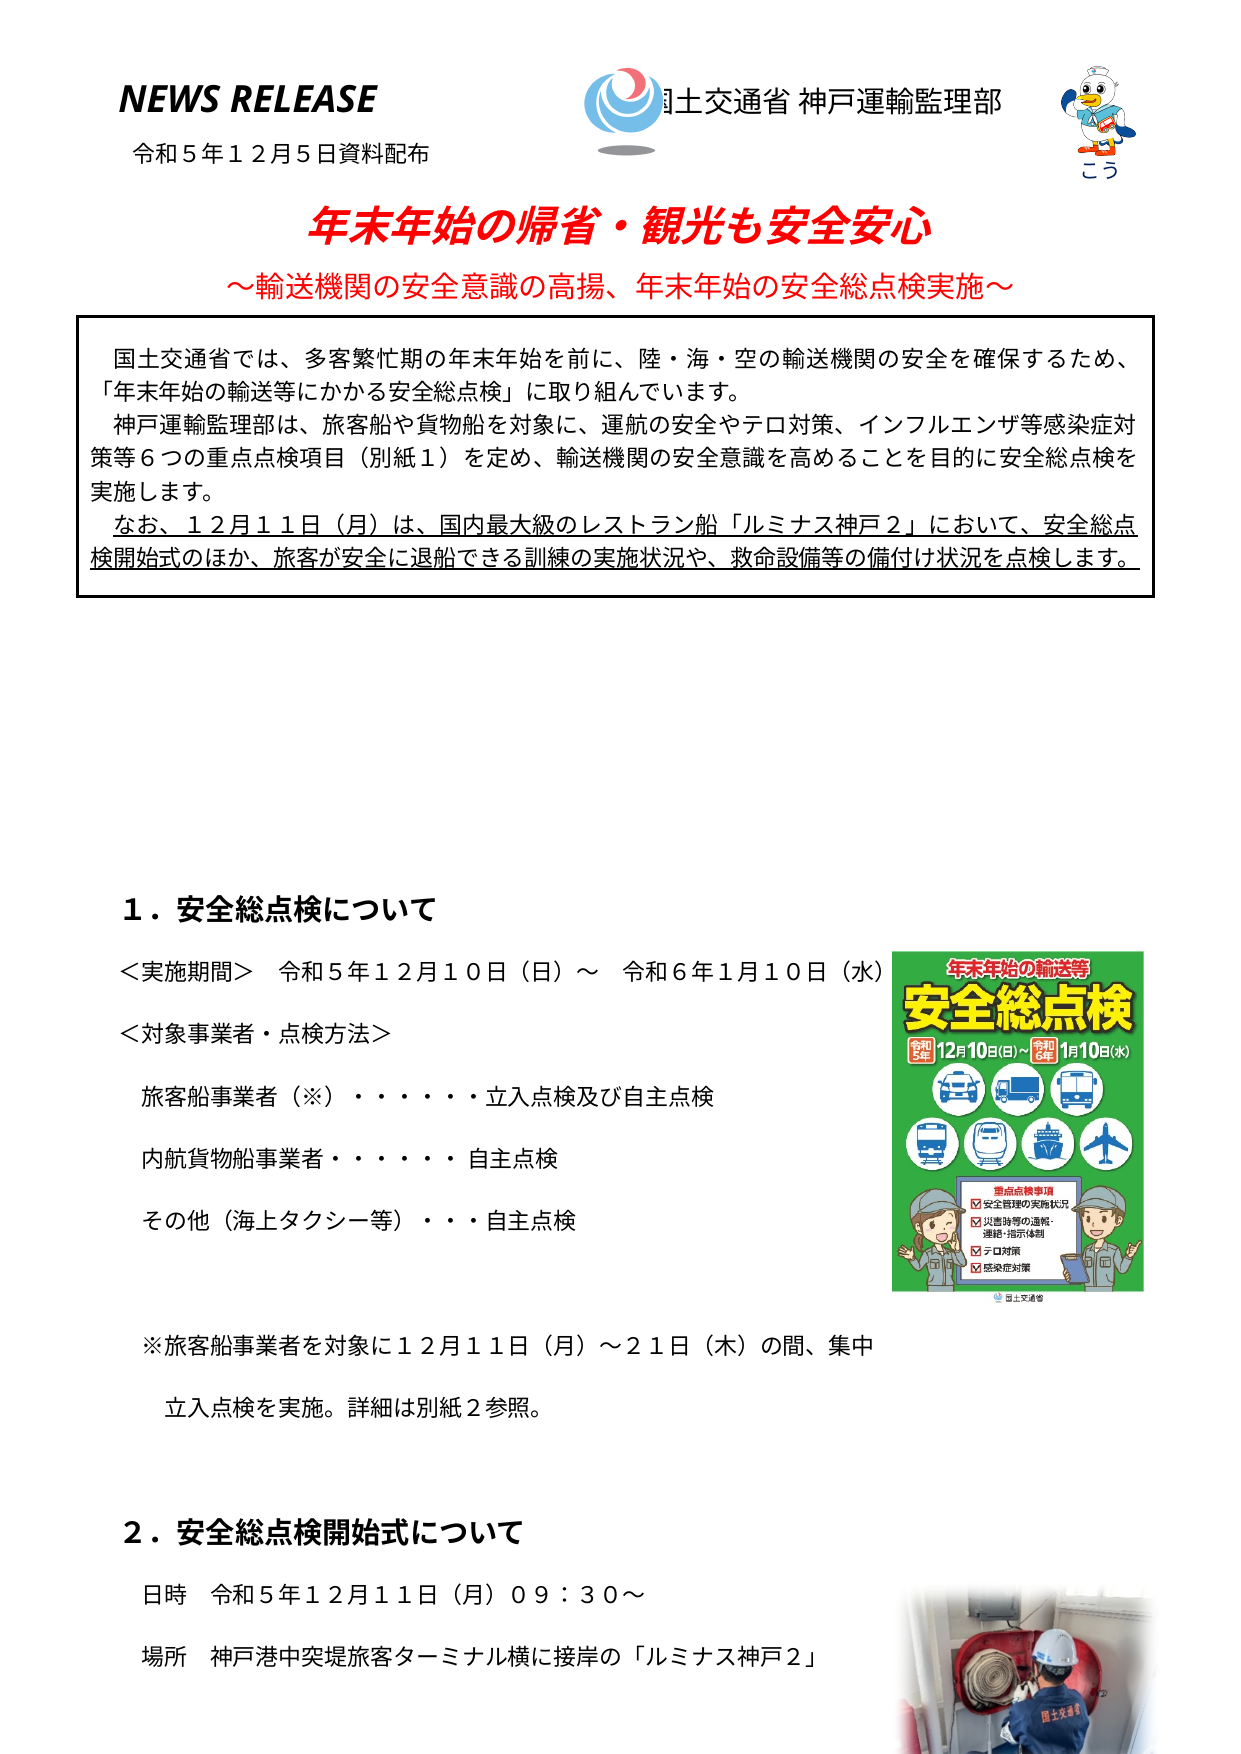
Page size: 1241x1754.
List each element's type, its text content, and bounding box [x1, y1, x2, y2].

text その他（海上タクシー等）・・・自主点検 [118, 1188, 892, 1251]
text ＜対象事業者・点検方法＞ [118, 1002, 892, 1064]
text NEWS RELEASE 国土交通省 神戸運輸監理部 [664, 67, 1061, 129]
text 立入点検を実施。詳細は別紙２参照。 [118, 1375, 1122, 1438]
picture [1061, 66, 1136, 156]
text 日時 令和５年１２月１１日（月）０９：３０～ [118, 1562, 1122, 1624]
text ※旅客船事業者を対象に１２月１１日（月）～２１日（木）の間、集中 [118, 1313, 1122, 1375]
text 場所 神戸港中突堤旅客ターミナル横に接岸の「ルミナス神戸２」 [118, 1624, 896, 1687]
picture [921, 1610, 1131, 1753]
text ＜実施期間＞ 令和５年１２月１０日（日）～ 令和６年１月１０日（水） [118, 939, 1122, 1002]
text NEWS RELEASE 国土交通省 神戸運輸監理部 [118, 67, 583, 129]
picture [892, 951, 1144, 1308]
text 旅客船事業者（※）・・・・・・立入点検及び自主点検 [118, 1064, 892, 1126]
text １．安全総点検について [118, 877, 1122, 939]
picture [583, 67, 664, 156]
text 年末年始の帰省・観光も安全安心 [118, 192, 1122, 254]
text 内航貨物船事業者・・・・・・ 自主点検 [118, 1126, 892, 1188]
text ～輸送機関の安全意識の高揚、年末年始の安全総点検実施～ [118, 254, 1122, 315]
text ２．安全総点検開始式について [118, 1500, 1122, 1562]
